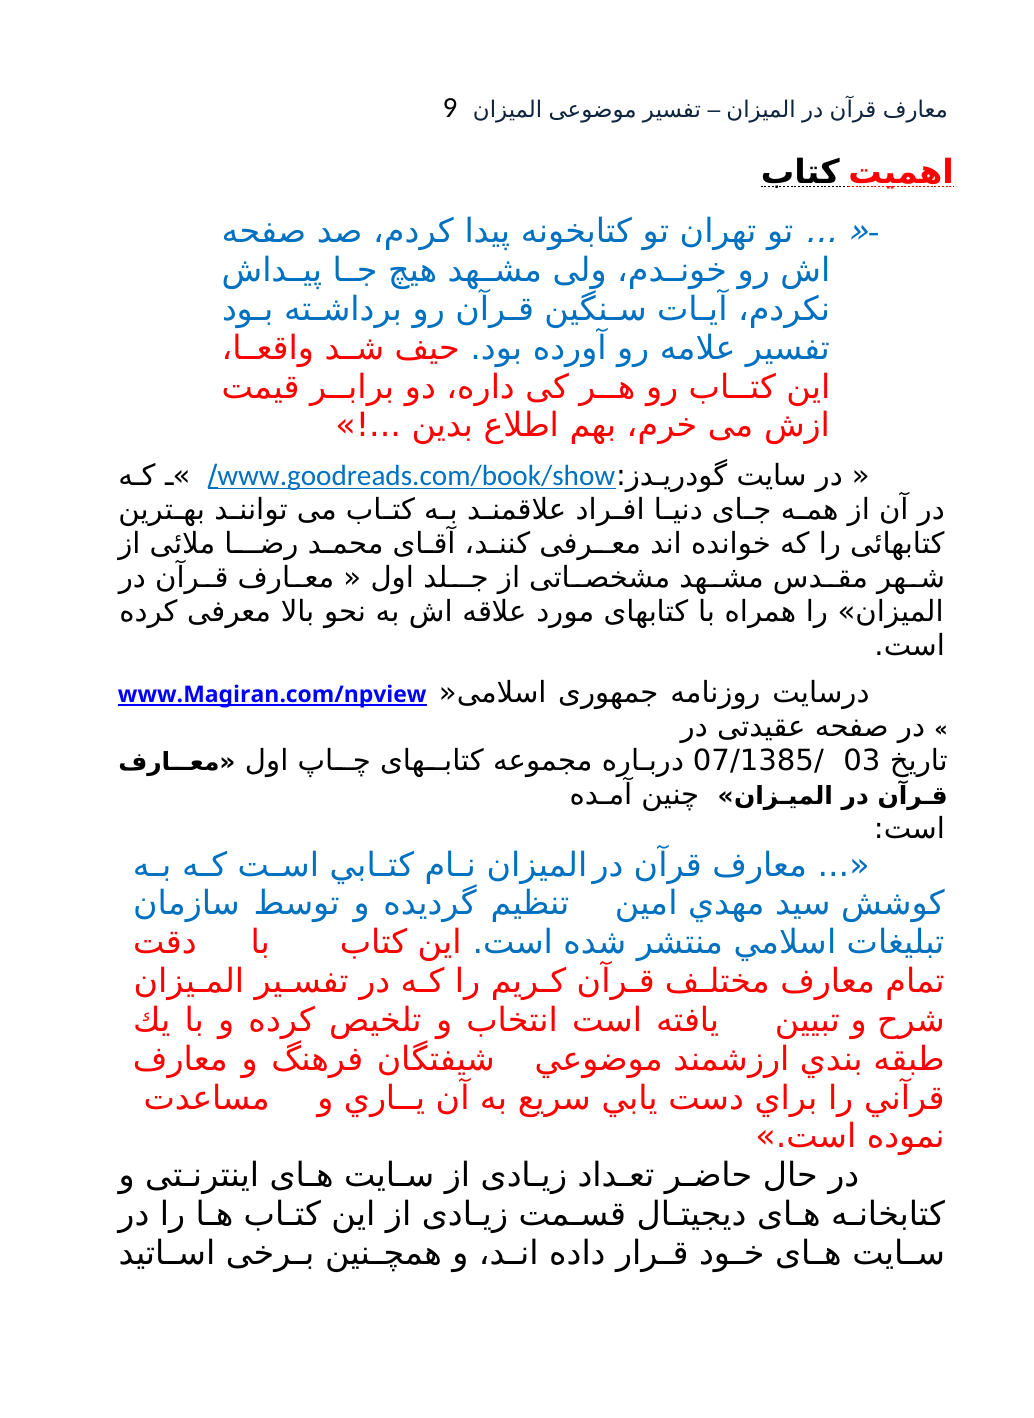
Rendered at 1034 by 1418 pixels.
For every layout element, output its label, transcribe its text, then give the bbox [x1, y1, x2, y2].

list « ... تو تهران تو کتابخونه پیدا کردم، صد صفحه اش رو خوندم، ولی مشهد هیچ جا پیداش نکردم، آیات سنگین قرآن رو برداشته بود تفسیر علامه رو آورده بود. حیف شد واقعا، این کتاب رو هر کی داره، دو برابر قیمت ازش می خرم، بهم اطلاع بدین ...!» [222, 211, 868, 445]
text است: [118, 811, 948, 845]
text اهمیت کتاب [118, 152, 954, 191]
text تاریخ 03 /07/1385 دربـاره مجموعه کتابـهای چـاپ اول «معـارف قـرآن در الميـزان» چنین آمـده [118, 743, 948, 811]
text درسایت روزنامه جمهوری اسلامی« www.Magiran.com/npview » در صفحه عقیدتی در [118, 675, 948, 743]
list « در سایت گودریدز:www.goodreads.com/book/show/ » که در آن از همه جای دنیا افراد علاقمند به کتاب می توانند بهترین کتابهائی را که خوانده اند معـرفی کنند، آقای محمد رضــا ملائی از شهر مقدس مشهد مشخصاتی از جـلد اول « معارف قرآن در المیزان» را همراه با کتابهای مورد علاقه اش به نحو بالا معرفی کرده است. [118, 457, 945, 663]
text «... معارف قرآن در المیزان نام كتابي است كه به كوشش سيد مهدي امين تنظيم گرديده و توسط سازمان تبليغات اسلامي منتشر شده است. اين كتاب با دقت تمام معارف مختلف قرآن كريم را كه در تفسير المیزان شرح و تبيين يافته است انتخاب و تلخيص كرده و با يك طبقه بندي ارزشمند موضوعي شيفتگان فرهنگ و معارف قرآني را براي دست يابي سريع به آن يــاري و مساعدت نموده است.» [133, 845, 945, 1156]
